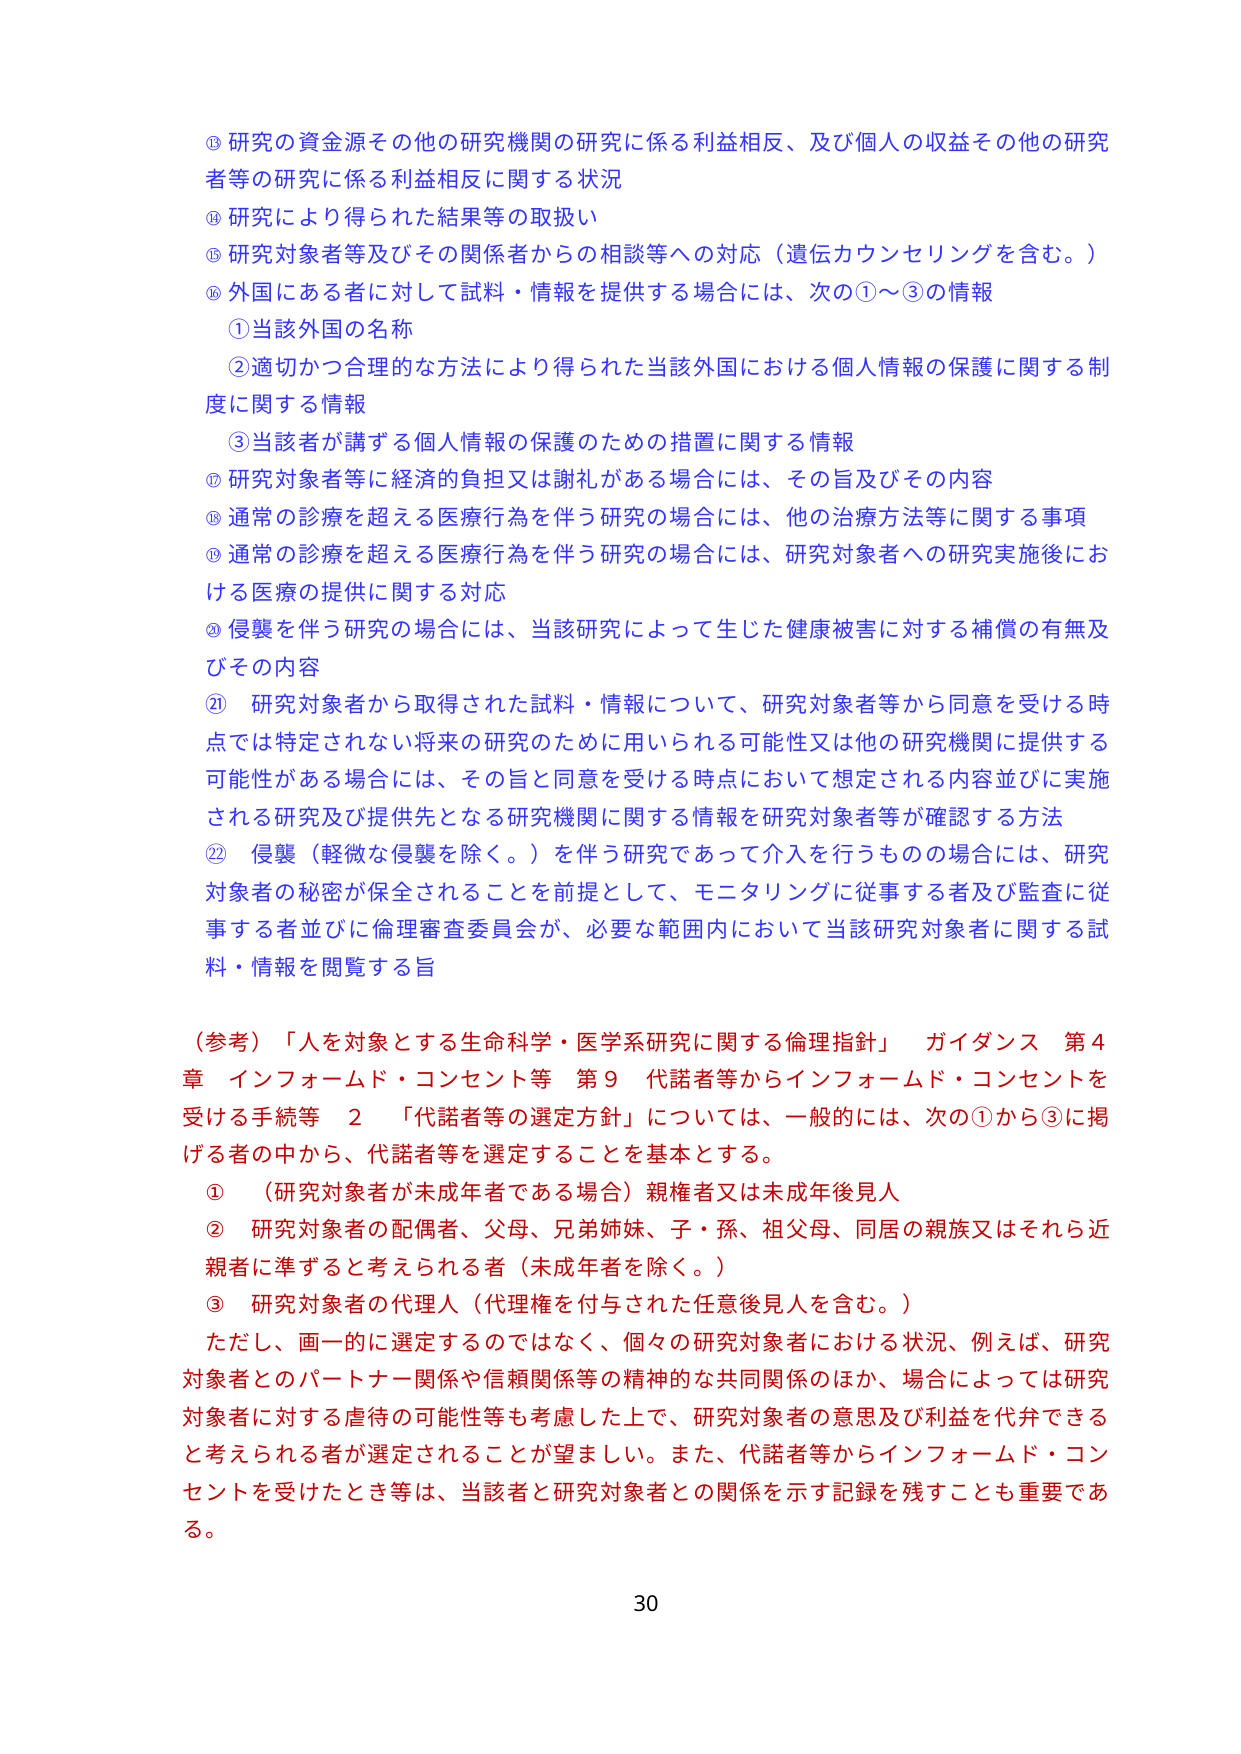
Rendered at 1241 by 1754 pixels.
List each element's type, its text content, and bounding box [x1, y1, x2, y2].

text ①当該外国の名称 [182, 309, 1111, 347]
text ㉑ 研究対象者から取得された試料・情報について、研究対象者等から同意を受ける時点では特定されない将来の研究のために用いられる可能性又は他の研究機関に提供する可能性がある場合には、その旨と同意を受ける時点において想定される内容並びに実施される研究及び提供先となる研究機関に関する情報を研究対象者等が確認する方法 [182, 684, 1111, 834]
text ⑳ 侵襲を伴う研究の場合には、当該研究によって生じた健康被害に対する補償の有無及びその内容 [182, 609, 1111, 684]
text （参考）「人を対象とする生命科学・医学系研究に関する倫理指針」 ガイダンス 第４章 インフォームド・コンセント等 第９ 代諾者等からインフォームド・コンセントを受ける手続等 ２ 「代諾者等の選定方針」については、一般的には、次の①から③に掲げる者の中から、代諾者等を選定することを基本とする。 [181, 1022, 1111, 1172]
text ① （研究対象者が未成年者である場合）親権者又は未成年後見人 [203, 1172, 1111, 1209]
text ②適切かつ合理的な方法により得られた当該外国における個人情報の保護に関する制度に関する情報 [182, 347, 1111, 422]
text ⑰ 研究対象者等に経済的負担又は謝礼がある場合には、その旨及びその内容 [182, 459, 1111, 497]
text ㉒ 侵襲（軽微な侵襲を除く。）を伴う研究であって介入を行うものの場合には、研究対象者の秘密が保全されることを前提として、モニタリングに従事する者及び監査に従事する者並びに倫理審査委員会が、必要な範囲内において当該研究対象者に関する試料・情報を閲覧する旨 [182, 834, 1111, 984]
text ただし、画一的に選定するのではなく、個々の研究対象者における状況、例えば、研究対象者とのパートナー関係や信頼関係等の精神的な共同関係のほか、場合によっては研究対象者に対する虐待の可能性等も考慮した上で、研究対象者の意思及び利益を代弁できると考えられる者が選定されることが望ましい。また、代諾者等からインフォームド・コンセントを受けたとき等は、当該者と研究対象者との関係を示す記録を残すことも重要である。 [173, 1322, 1111, 1547]
text ⑲ 通常の診療を超える医療行為を伴う研究の場合には、研究対象者への研究実施後における医療の提供に関する対応 [182, 534, 1111, 609]
text ⑱ 通常の診療を超える医療行為を伴う研究の場合には、他の治療方法等に関する事項 [182, 497, 1111, 534]
text ② 研究対象者の配偶者、父母、兄弟姉妹、子・孫、祖父母、同居の親族又はそれら近親者に準ずると考えられる者（未成年者を除く。） [203, 1209, 1111, 1284]
text ③ 研究対象者の代理人（代理権を付与された任意後見人を含む。） [204, 1284, 1111, 1322]
text ③当該者が講ずる個人情報の保護のための措置に関する情報 [182, 422, 1111, 459]
text ⑬ 研究の資金源その他の研究機関の研究に係る利益相反、及び個人の収益その他の研究者等の研究に係る利益相反に関する状況 [182, 122, 1111, 197]
text ⑭ 研究により得られた結果等の取扱い [182, 197, 1111, 234]
text ⑮ 研究対象者等及びその関係者からの相談等への対応（遺伝カウンセリングを含む。） [182, 234, 1111, 272]
text ⑯ 外国にある者に対して試料・情報を提供する場合には、次の①～③の情報 [182, 272, 1111, 309]
